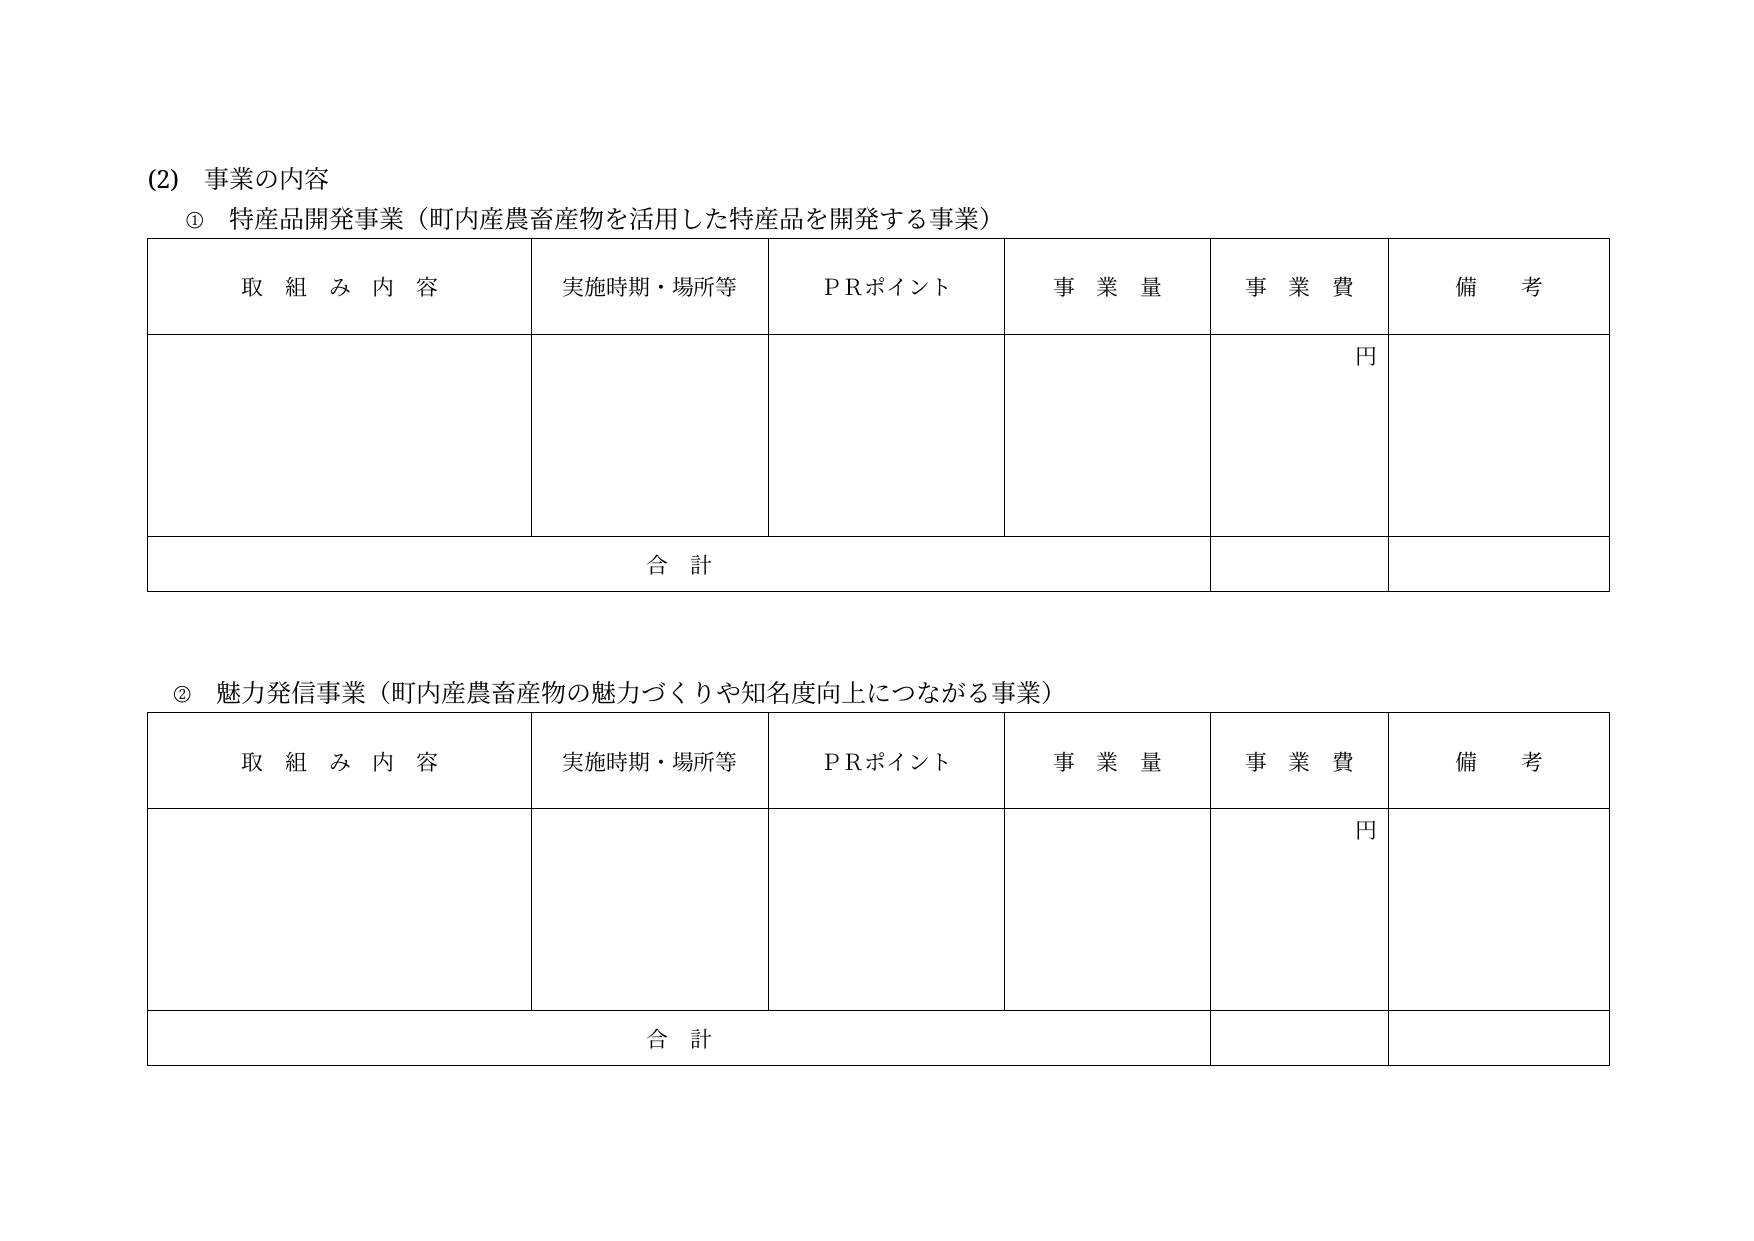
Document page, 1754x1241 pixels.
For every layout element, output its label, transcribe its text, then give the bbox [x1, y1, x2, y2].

table_cell [1389, 537, 1609, 591]
table_header 事 業 量 [1005, 239, 1210, 333]
table_header 事 業 費 [1211, 239, 1388, 333]
table_cell [1389, 335, 1609, 536]
table_cell [1005, 335, 1210, 536]
table_cell 円 [1211, 809, 1388, 1010]
table_cell [769, 335, 1004, 536]
table_header 備 考 [1389, 713, 1609, 808]
table_header 実施時期・場所等 [532, 713, 768, 808]
table_header 取 組 み 内 容 [148, 239, 531, 333]
table_header 事 業 費 [1211, 713, 1388, 808]
table_cell [532, 335, 768, 536]
table_cell 合 計 [148, 1011, 1210, 1065]
table_cell [1005, 809, 1210, 1010]
table_header ＰＲポイント [769, 713, 1004, 808]
table_cell [1389, 809, 1609, 1010]
table_cell [1211, 1011, 1388, 1065]
table_cell [148, 809, 531, 1010]
table_cell 合 計 [148, 537, 1210, 591]
text (2) 事業の内容 [148, 158, 1606, 198]
table_header 備 考 [1389, 239, 1609, 333]
table_header ＰＲポイント [769, 239, 1004, 333]
table_header 取 組 み 内 容 [148, 713, 531, 808]
table_cell [532, 809, 768, 1010]
table_header 事 業 量 [1005, 713, 1210, 808]
table_cell 円 [1211, 335, 1388, 536]
text ② 魅力発信事業（町内産農畜産物の魅力づくりや知名度向上につながる事業） [148, 672, 1606, 712]
table_header 実施時期・場所等 [532, 239, 768, 333]
text ① 特産品開発事業（町内産農畜産物を活用した特産品を開発する事業） [148, 198, 1606, 238]
table_cell [769, 809, 1004, 1010]
table_cell [1211, 537, 1388, 591]
table_cell [148, 335, 531, 536]
table_cell [1389, 1011, 1609, 1065]
